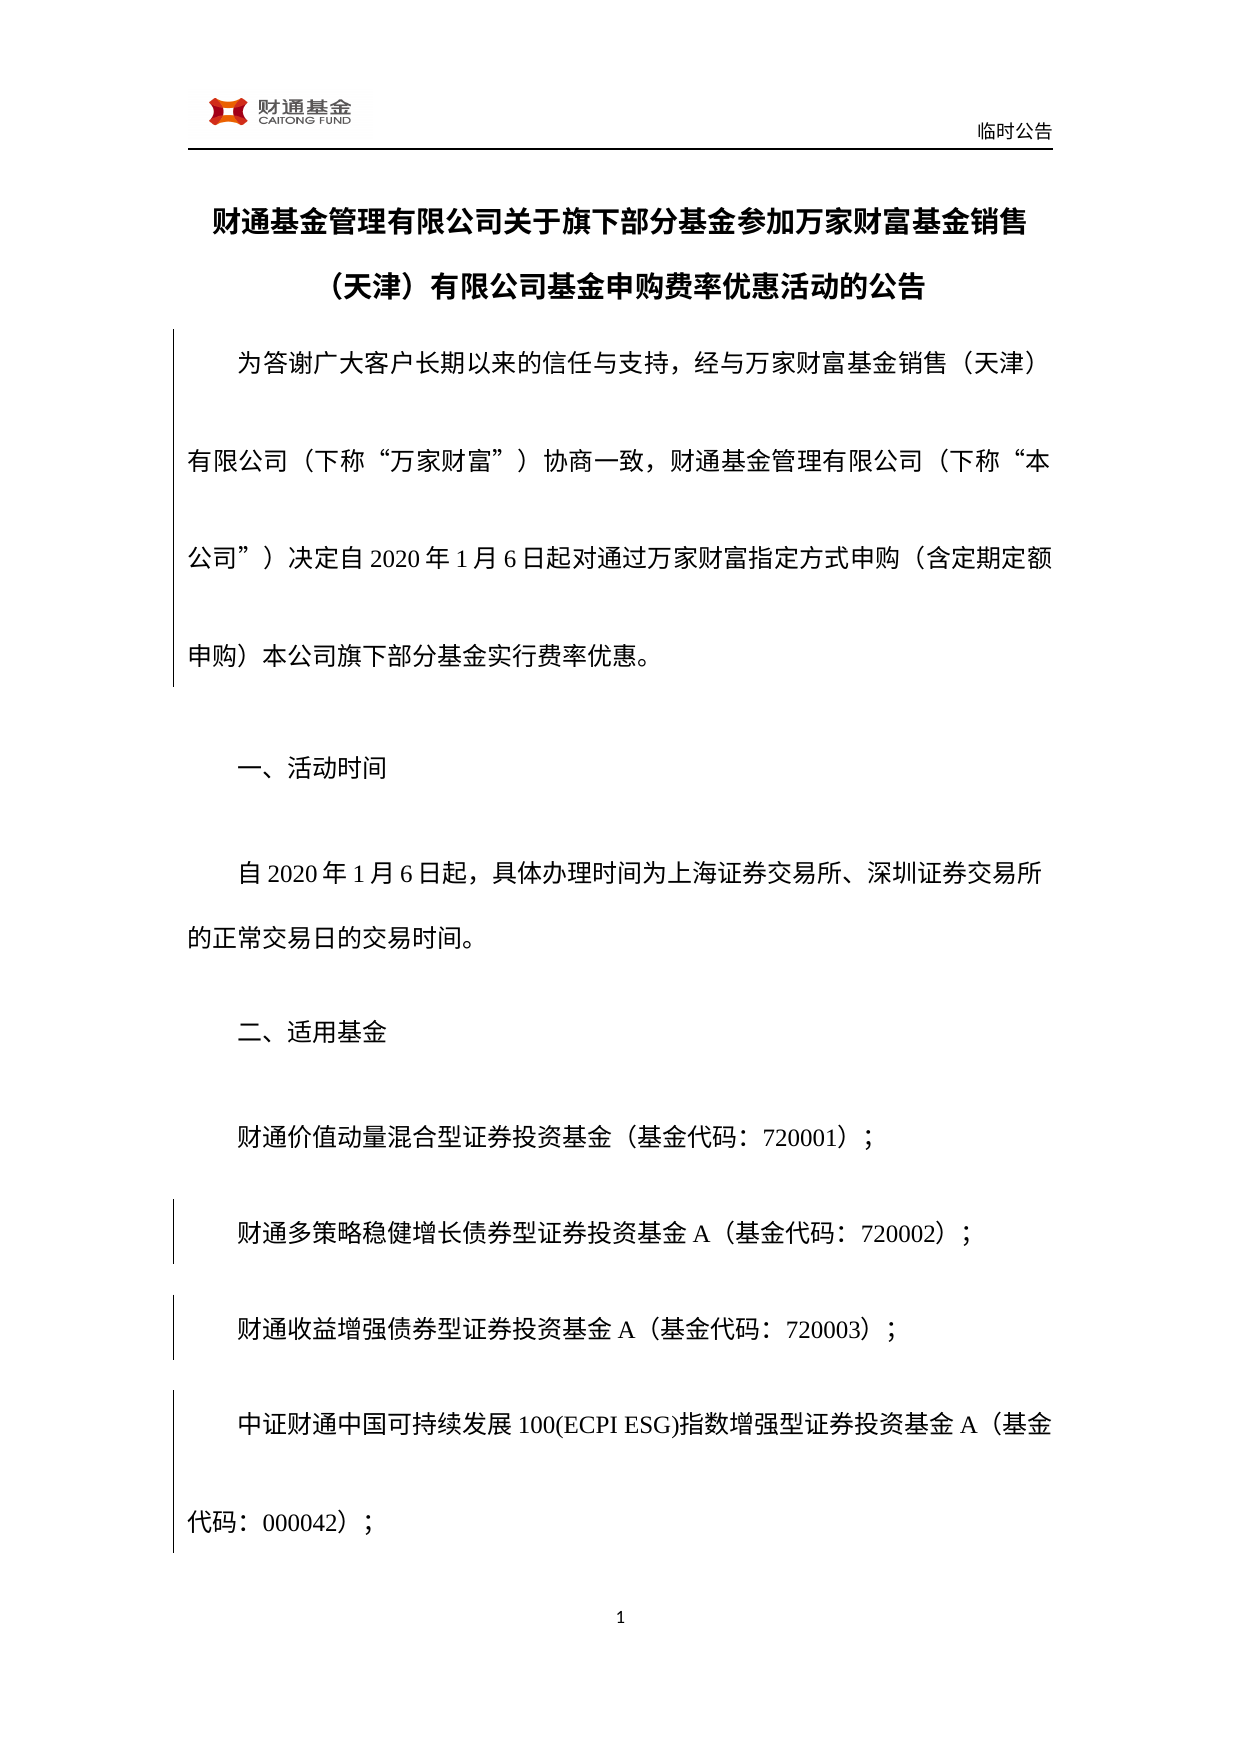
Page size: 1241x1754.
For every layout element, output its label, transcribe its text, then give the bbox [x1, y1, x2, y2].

picture [187, 88, 374, 139]
text 自2020年1月6日起，具体办理时间为上海证券交易所、深圳证券交易所的正常交易日的交易时间。 [187, 839, 1053, 969]
text 财通多策略稳健增长债券型证券投资基金A（基金代码：720002）； [187, 1199, 1053, 1264]
text 财通收益增强债券型证券投资基金A（基金代码：720003）； [187, 1295, 1053, 1360]
text 二、适用基金 [187, 998, 1053, 1063]
text 财通价值动量混合型证券投资基金（基金代码：720001）； [187, 1103, 1053, 1168]
text 为答谢广大客户长期以来的信任与支持，经与万家财富基金销售（天津）有限公司（下称“万家财富”）协商一致，财通基金管理有限公司（下称“本公司”）决定自2020年1月6日起对通过万家财富指定方式申购（含定期定额申购）本公司旗下部分基金实行费率优惠。 [187, 329, 1053, 687]
text 财通基金管理有限公司关于旗下部分基金参加万家财富基金销售（天津）有限公司基金申购费率优惠活动的公告 [187, 187, 1053, 317]
text 中证财通中国可持续发展100(ECPI ESG)指数增强型证券投资基金A（基金代码：000042）； [187, 1390, 1053, 1553]
text 一、活动时间 [187, 734, 1053, 799]
